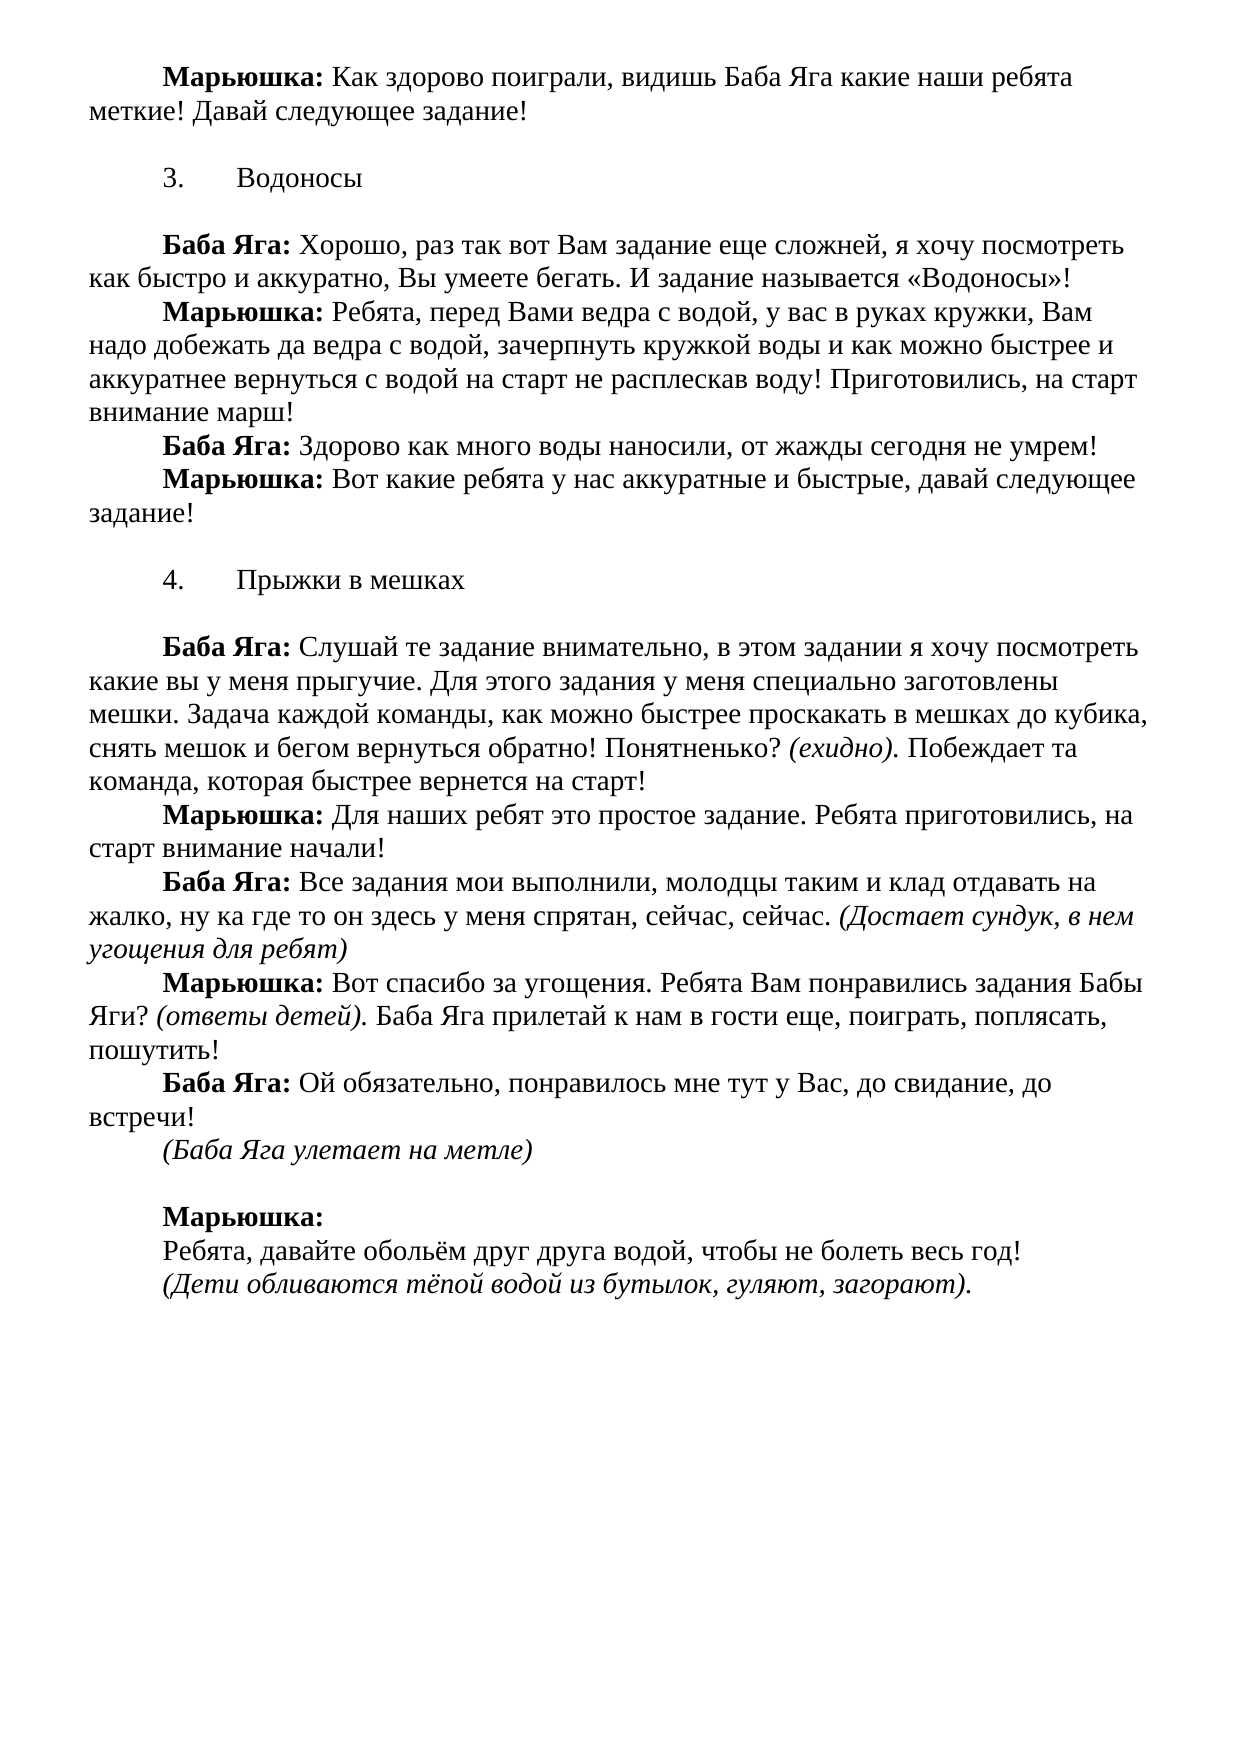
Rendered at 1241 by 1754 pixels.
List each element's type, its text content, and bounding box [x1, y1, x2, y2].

list Водоносы [89, 160, 1152, 193]
text (Дети обливаются тёпой водой из бутылок, гуляют, загорают). [89, 1267, 1152, 1300]
text Баба Яга: Слушай те задание внимательно, в этом задании я хочу посмотреть какие вы у меня прыгучие. Для этого задания у меня специально заготовлены мешки. Задача каждой команды, как можно быстрее проскакать в мешках до кубика, снять мешок и бегом вернуться обратно! Понятненько? (ехидно). Побеждает та команда, которая быстрее вернется на старт! [89, 629, 1152, 797]
text Баба Яга: Все задания мои выполнили, молодцы таким и клад отдавать на жалко, ну ка где то он здесь у меня спрятан, сейчас, сейчас. (Достает сундук, в нем угощения для ребят) [89, 864, 1152, 965]
text Марьюшка: Вот какие ребята у нас аккуратные и быстрые, давай следующее задание! [89, 462, 1152, 529]
text (Баба Яга улетает на метле) [89, 1132, 1152, 1166]
text Баба Яга: Хорошо, раз так вот Вам задание еще сложней, я хочу посмотреть как быстро и аккуратно, Вы умеете бегать. И задание называется «Водоносы»! [89, 227, 1152, 294]
text Марьюшка: Как здорово поиграли, видишь Баба Яга какие наши ребята меткие! Давай следующее задание! [89, 59, 1152, 126]
text Баба Яга: Ой обязательно, понравилось мне тут у Вас, до свидание, до встречи! [89, 1065, 1152, 1132]
list Прыжки в мешках [89, 562, 1152, 596]
text Баба Яга: Здорово как много воды наносили, от жажды сегодня не умрем! [89, 428, 1152, 462]
text Марьюшка: Для наших ребят это простое задание. Ребята приготовились, на старт внимание начали! [89, 797, 1152, 864]
text Ребята, давайте обольём друг друга водой, чтобы не болеть весь год! [89, 1233, 1152, 1267]
text Марьюшка: [89, 1199, 1152, 1233]
text Марьюшка: Вот спасибо за угощения. Ребята Вам понравились задания Бабы Яги? (ответы детей). Баба Яга прилетай к нам в гости еще, поиграть, поплясать, пошутить! [89, 965, 1152, 1065]
text Марьюшка: Ребята, перед Вами ведра с водой, у вас в руках кружки, Вам надо добежать да ведра с водой, зачерпнуть кружкой воды и как можно быстрее и аккуратнее вернуться с водой на старт не расплескав воду! Приготовились, на старт внимание марш! [89, 294, 1152, 428]
